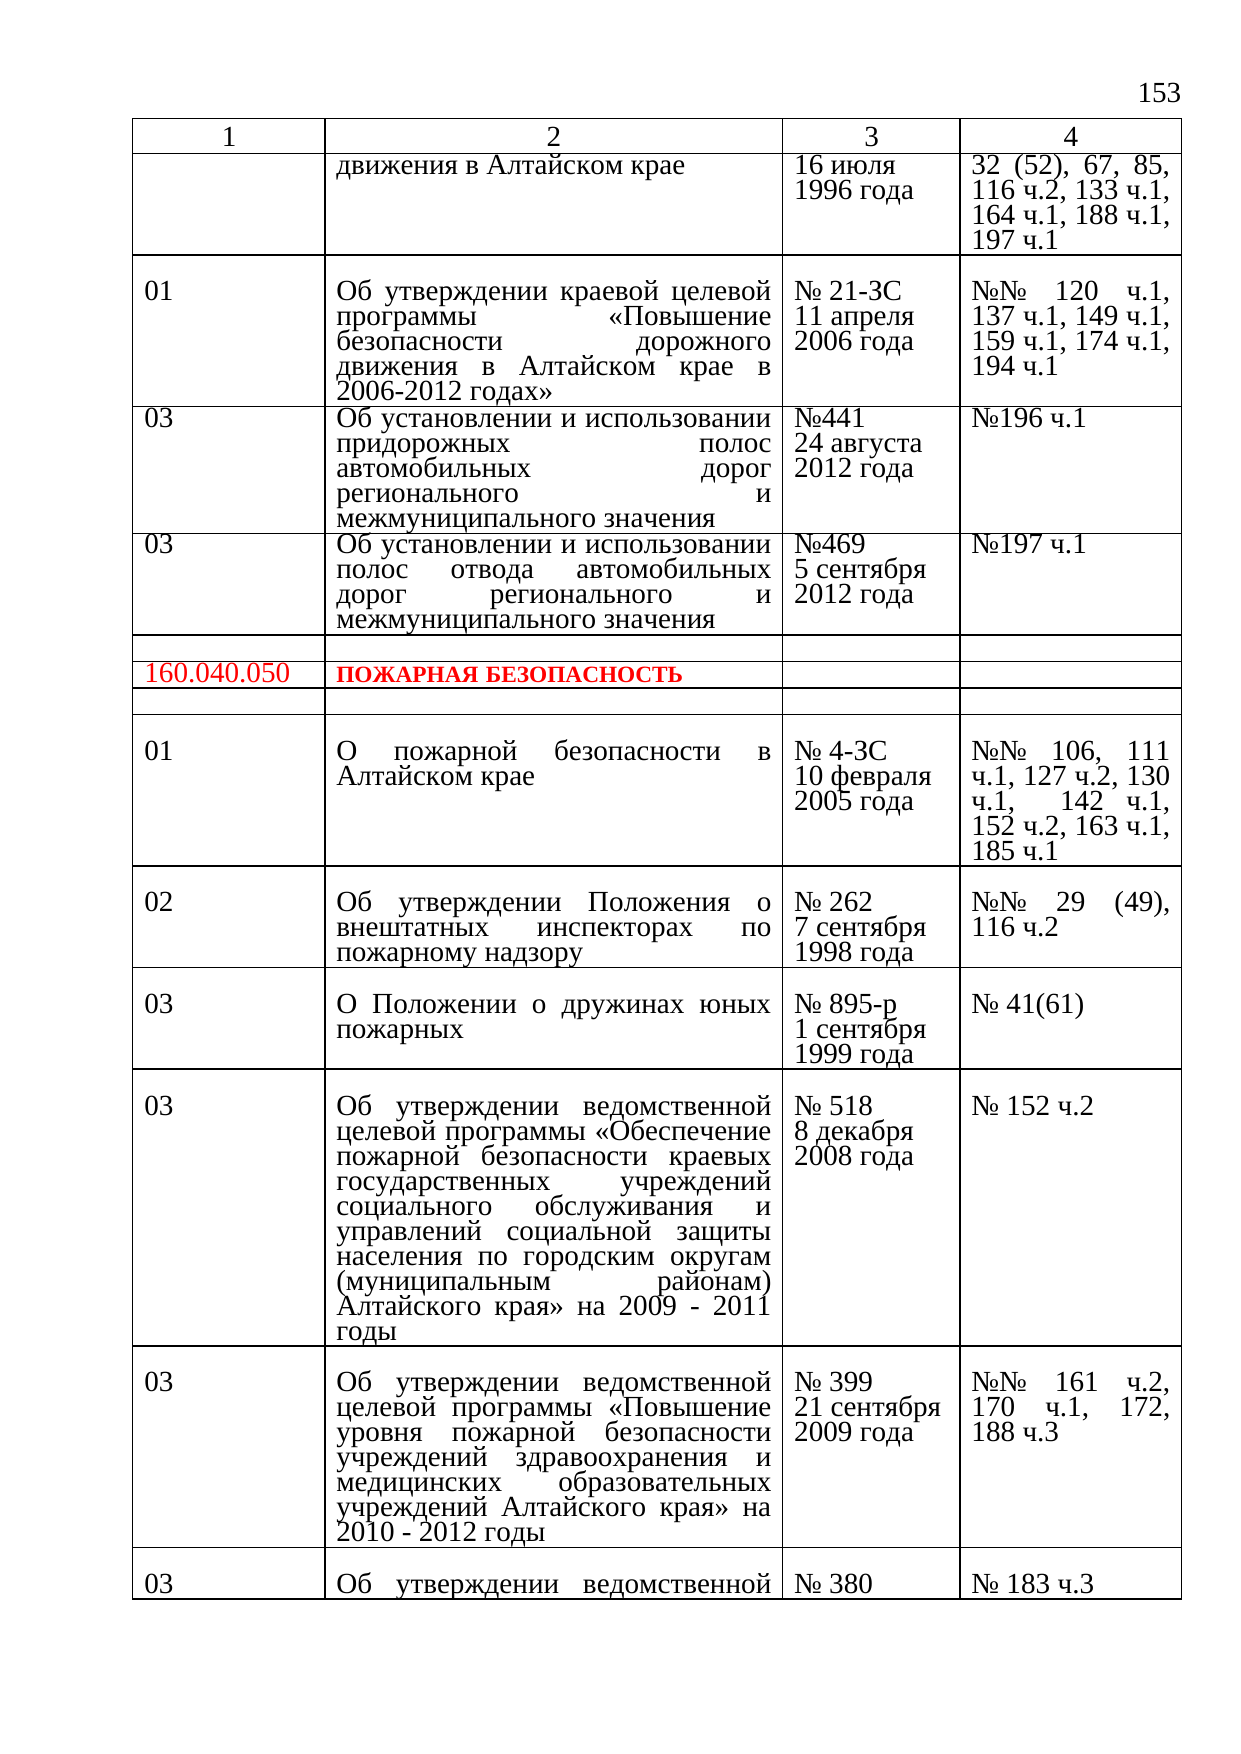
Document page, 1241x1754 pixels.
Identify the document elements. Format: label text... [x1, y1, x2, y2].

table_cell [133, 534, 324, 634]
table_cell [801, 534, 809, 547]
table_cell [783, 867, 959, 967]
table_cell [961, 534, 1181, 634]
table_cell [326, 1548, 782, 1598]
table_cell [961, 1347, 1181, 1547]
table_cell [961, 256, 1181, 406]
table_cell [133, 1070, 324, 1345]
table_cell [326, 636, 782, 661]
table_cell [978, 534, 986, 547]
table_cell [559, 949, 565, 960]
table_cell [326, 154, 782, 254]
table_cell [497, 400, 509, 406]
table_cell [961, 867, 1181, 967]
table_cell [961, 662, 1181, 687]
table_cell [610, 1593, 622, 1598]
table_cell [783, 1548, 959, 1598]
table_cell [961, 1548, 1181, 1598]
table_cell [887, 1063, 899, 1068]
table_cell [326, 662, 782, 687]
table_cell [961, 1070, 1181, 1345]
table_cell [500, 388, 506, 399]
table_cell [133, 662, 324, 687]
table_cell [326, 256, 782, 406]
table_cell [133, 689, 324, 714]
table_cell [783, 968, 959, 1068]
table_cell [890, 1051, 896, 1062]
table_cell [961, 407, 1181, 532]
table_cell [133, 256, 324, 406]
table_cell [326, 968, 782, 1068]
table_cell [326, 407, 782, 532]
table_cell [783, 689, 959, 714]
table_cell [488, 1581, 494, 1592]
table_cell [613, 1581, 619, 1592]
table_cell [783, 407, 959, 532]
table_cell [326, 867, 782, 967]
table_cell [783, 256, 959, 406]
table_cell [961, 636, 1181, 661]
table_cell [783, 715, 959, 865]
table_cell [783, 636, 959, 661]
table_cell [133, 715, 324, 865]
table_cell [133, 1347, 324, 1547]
table_header 4 [961, 119, 1181, 153]
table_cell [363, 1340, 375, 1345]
table_header 1 [133, 119, 324, 153]
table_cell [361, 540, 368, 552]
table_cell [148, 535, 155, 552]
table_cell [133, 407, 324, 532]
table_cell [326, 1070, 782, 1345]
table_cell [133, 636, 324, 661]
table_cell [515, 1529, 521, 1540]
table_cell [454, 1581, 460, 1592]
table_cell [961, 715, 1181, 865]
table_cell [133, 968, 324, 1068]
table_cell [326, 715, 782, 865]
table_header 2 [326, 119, 782, 153]
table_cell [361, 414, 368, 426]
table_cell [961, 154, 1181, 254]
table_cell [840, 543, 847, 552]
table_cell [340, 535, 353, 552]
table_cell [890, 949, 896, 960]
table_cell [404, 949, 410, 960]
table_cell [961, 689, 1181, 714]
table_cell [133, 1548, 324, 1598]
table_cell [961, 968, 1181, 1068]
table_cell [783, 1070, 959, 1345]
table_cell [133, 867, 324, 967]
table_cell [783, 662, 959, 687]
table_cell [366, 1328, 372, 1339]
table_header 3 [783, 119, 959, 153]
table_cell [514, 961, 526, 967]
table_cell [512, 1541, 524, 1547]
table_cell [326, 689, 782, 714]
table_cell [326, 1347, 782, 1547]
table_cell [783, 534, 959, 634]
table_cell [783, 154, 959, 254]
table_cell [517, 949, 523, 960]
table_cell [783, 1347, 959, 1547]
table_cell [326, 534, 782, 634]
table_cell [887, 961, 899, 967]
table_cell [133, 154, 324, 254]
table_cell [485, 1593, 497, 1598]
